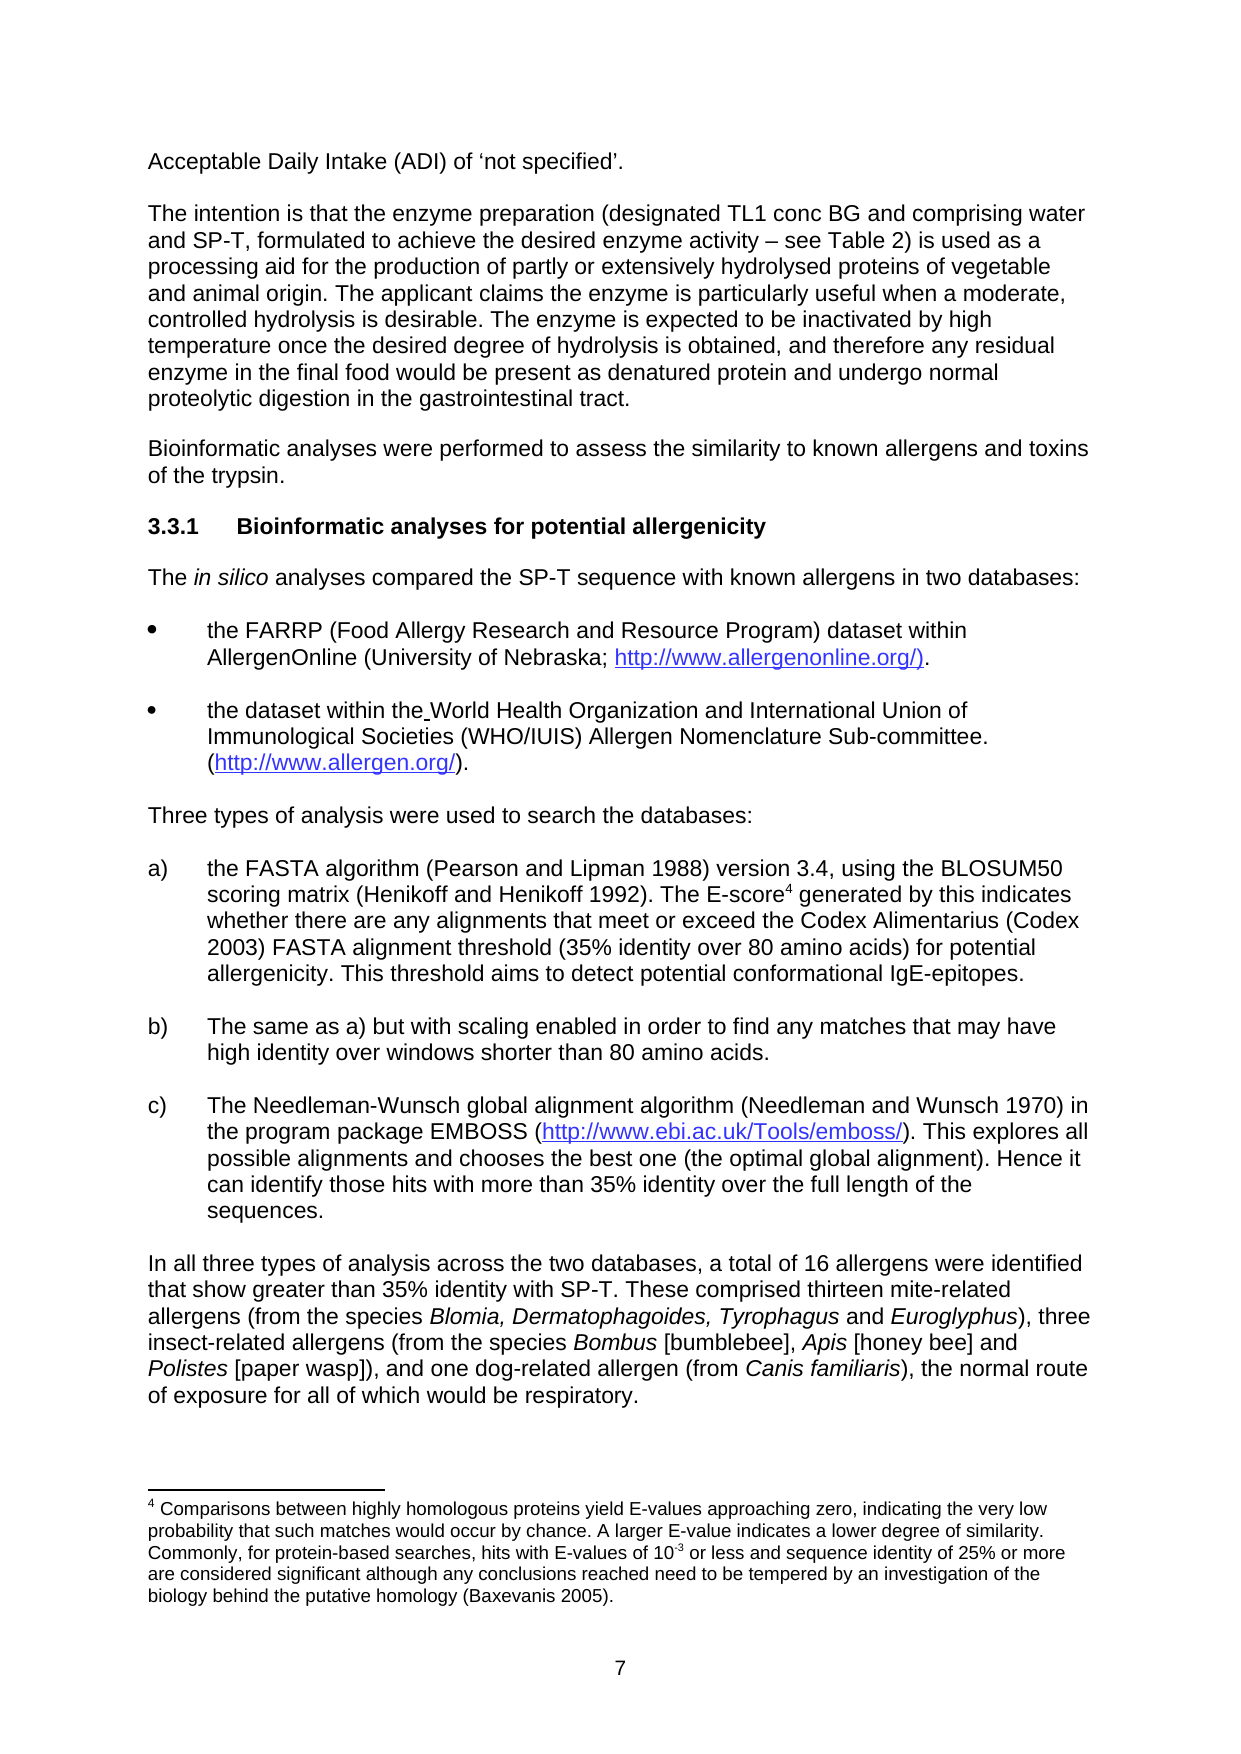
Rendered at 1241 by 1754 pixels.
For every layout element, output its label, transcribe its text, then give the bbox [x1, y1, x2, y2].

text The in silico analyses compared the SP-T sequence with known allergens in two databases: [148, 564, 1092, 591]
list The same as a) but with scaling enabled in order to find any matches that may have high identity over windows shorter than 80 amino acids. [148, 1013, 1092, 1066]
text the FARRP (Food Allergy Research and Resource Program) dataset within AllergenOnline (University of Nebraska; http://www.allergenonline.org/). [148, 617, 1092, 670]
text Three types of analysis were used to search the databases: [148, 802, 1092, 828]
text The intention is that the enzyme preparation (designated TL1 conc BG and comprising water and SP-T, formulated to achieve the desired enzyme activity – see Table 2) is used as a processing aid for the production of partly or extensively hydrolysed proteins of vegetable and animal origin. The applicant claims the enzyme is particularly useful when a moderate, controlled hydrolysis is desirable. The enzyme is expected to be inactivated by high temperature once the desired degree of hydrolysis is obtained, and therefore any residual enzyme in the final food would be present as denatured protein and undergo normal proteolytic digestion in the gastrointestinal tract. [148, 200, 1092, 411]
list The Needleman-Wunsch global alignment algorithm (Needleman and Wunsch 1970) in the program package EMBOSS (http://www.ebi.ac.uk/Tools/emboss/). This explores all possible alignments and chooses the best one (the optimal global alignment). Hence it can identify those hits with more than 35% identity over the full length of the sequences. [148, 1092, 1092, 1224]
text Bioinformatic analyses were performed to assess the similarity to known allergens and toxins of the trypsin. [148, 435, 1092, 488]
subtitle 3.3.1 Bioinformatic analyses for potential allergenicity [148, 513, 1092, 539]
list the FASTA algorithm (Pearson and Lipman 1988) version 3.4, using the BLOSUM50 scoring matrix (Henikoff and Henikoff 1992). The E-score generated by this indicates whether there are any alignments that meet or exceed the Codex Alimentarius (Codex 2003) FASTA alignment threshold (35% identity over 80 amino acids) for potential allergenicity. This threshold aims to detect potential conformational IgE-epitopes. [148, 855, 1092, 986]
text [148, 148, 1092, 174]
text the dataset within the World Health Organization and International Union of Immunological Societies (WHO/IUIS) Allergen Nomenclature Sub-committee. (http://www.allergen.org/). [148, 697, 1092, 776]
text In all three types of analysis across the two databases, a total of 16 allergens were identified that show greater than 35% identity with SP-T. These comprised thirteen mite-related allergens (from the species Blomia, Dermatophagoides, Tyrophagus and Euroglyphus), three insect-related allergens (from the species Bombus [bumblebee], Apis [honey bee] and Polistes [paper wasp]), and one dog-related allergen (from Canis familiaris), the normal route of exposure for all of which would be respiratory. [148, 1250, 1092, 1408]
